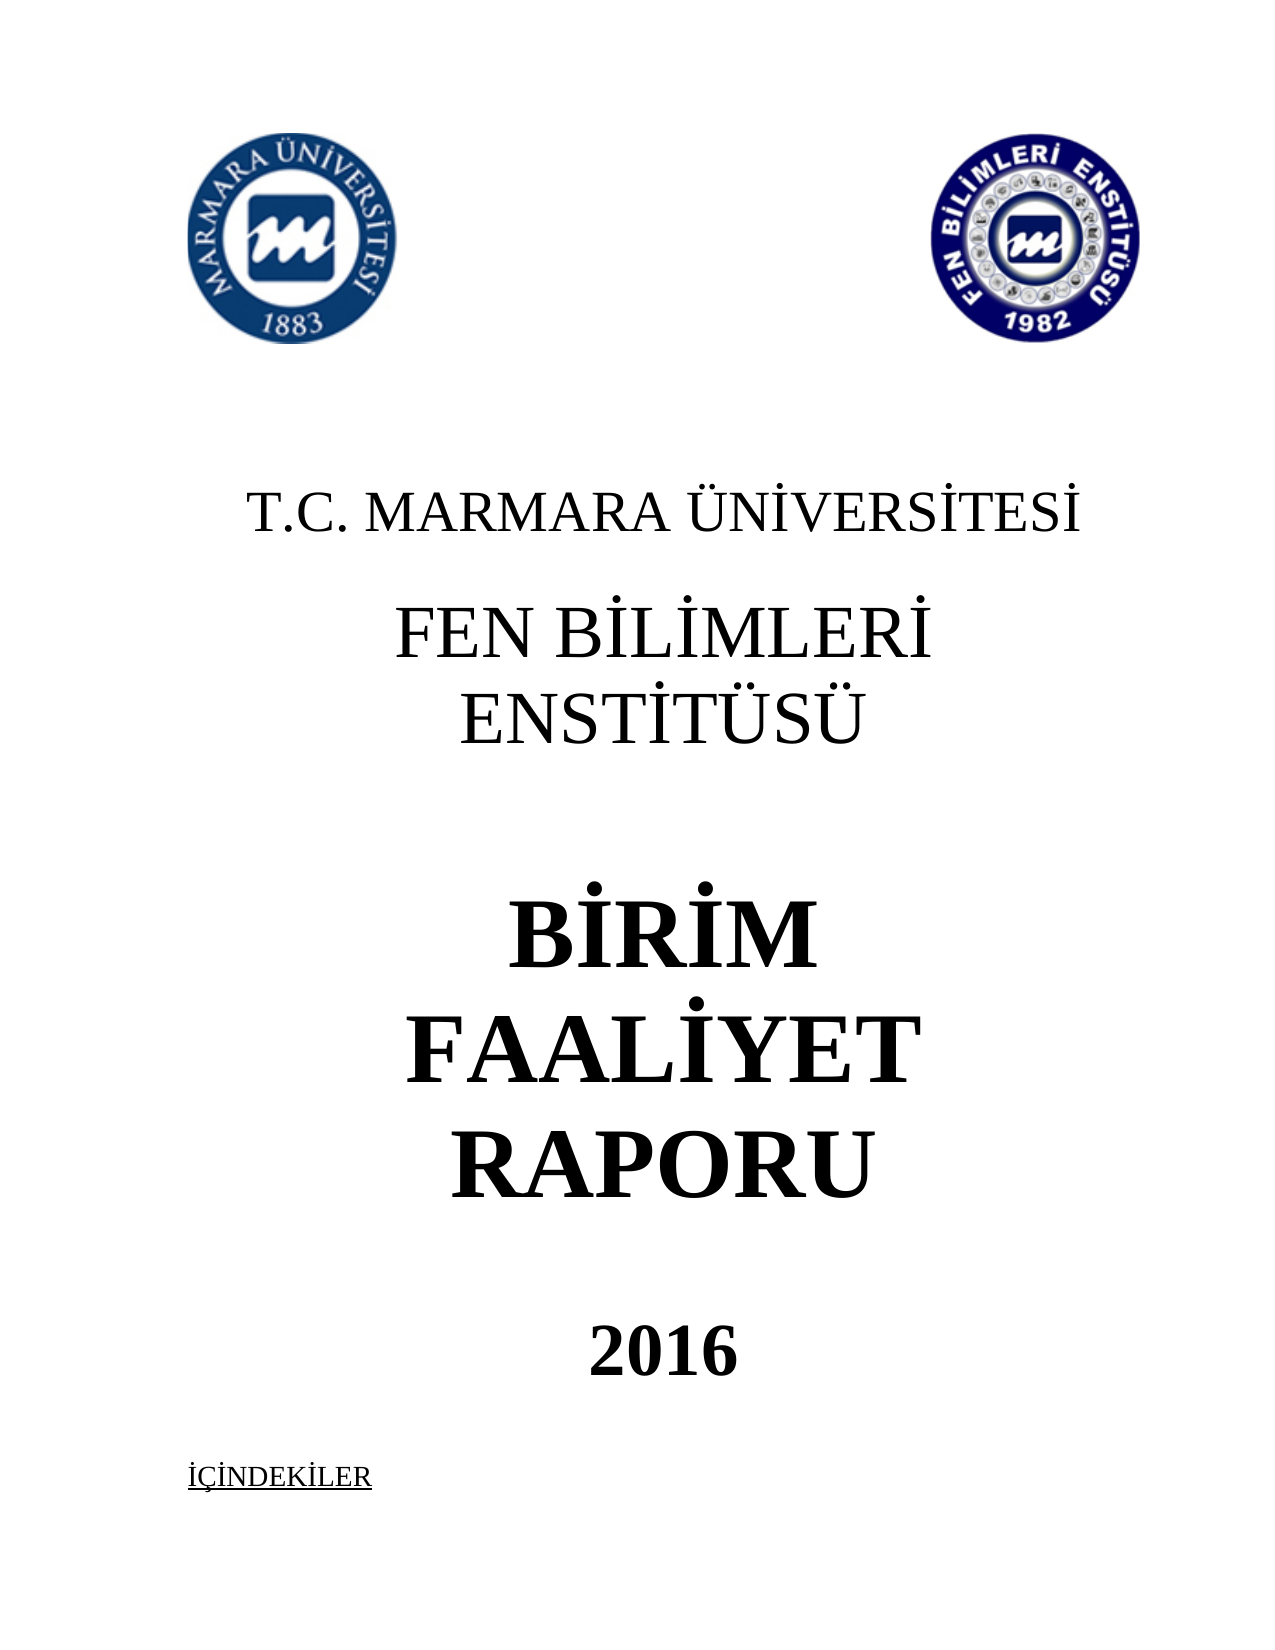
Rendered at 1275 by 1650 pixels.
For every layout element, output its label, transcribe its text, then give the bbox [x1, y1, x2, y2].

text FAALİYET RAPORU [187, 989, 1140, 1219]
text BİRİM [187, 874, 1140, 989]
picture [187, 133, 401, 344]
text FEN BİLİMLERİ ENSTİTÜSÜ [187, 587, 1140, 759]
picture [930, 133, 1140, 344]
text T.C. MARMARA ÜNİVERSİTESİ [187, 477, 1140, 544]
text İÇİNDEKİLER [187, 1459, 1140, 1492]
text 2016 [187, 1306, 1140, 1392]
